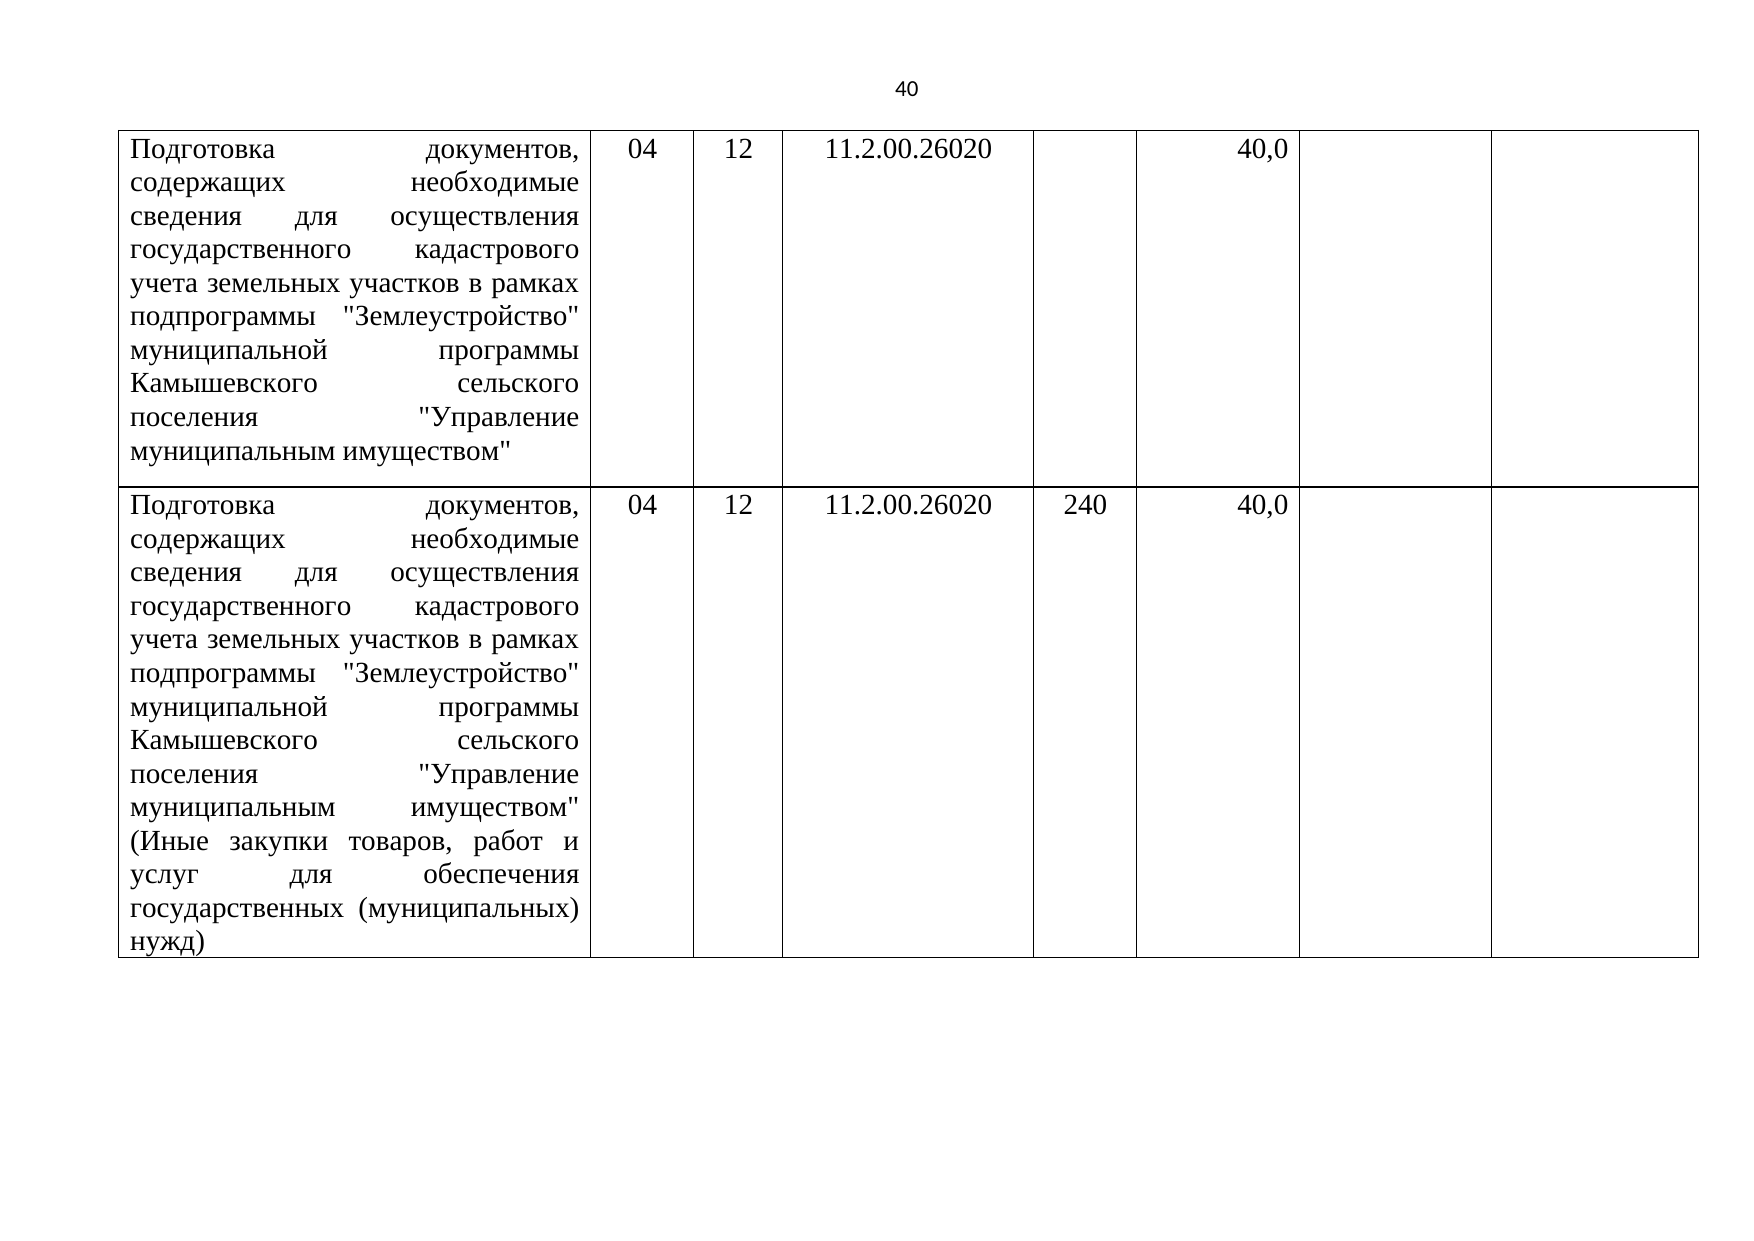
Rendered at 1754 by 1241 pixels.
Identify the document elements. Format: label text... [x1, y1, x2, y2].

table_cell 11.2.00.26020 [783, 488, 1033, 957]
table_cell 40,0 [1137, 131, 1299, 486]
table_cell [1034, 131, 1136, 486]
table_cell 240 [1034, 488, 1136, 957]
table_cell 40,0 [1137, 488, 1299, 957]
table_cell [1492, 131, 1698, 486]
table_cell 12 [694, 131, 782, 486]
table_cell [1300, 131, 1491, 486]
table_cell 12 [694, 488, 782, 957]
table_cell [1492, 488, 1698, 957]
table_cell [1300, 488, 1491, 957]
table_cell 04 [591, 131, 693, 486]
table_cell Подготовка документов, содержащих необходимые сведения для осуществления государственного кадастрового учета земельных участков в рамках подпрограммы "Землеустройство" муниципальной программы Камышевского сельского поселения "Управление муниципальным имуществом" [119, 131, 590, 486]
table_cell Подготовка документов, содержащих необходимые сведения для осуществления государственного кадастрового учета земельных участков в рамках подпрограммы "Землеустройство" муниципальной программы Камышевского сельского поселения "Управление муниципальным имуществом" (Иные закупки товаров, работ и услуг для обеспечения государственных (муниципальных) нужд) [119, 488, 590, 957]
table_cell 04 [591, 488, 693, 957]
table_cell 11.2.00.26020 [783, 131, 1033, 486]
